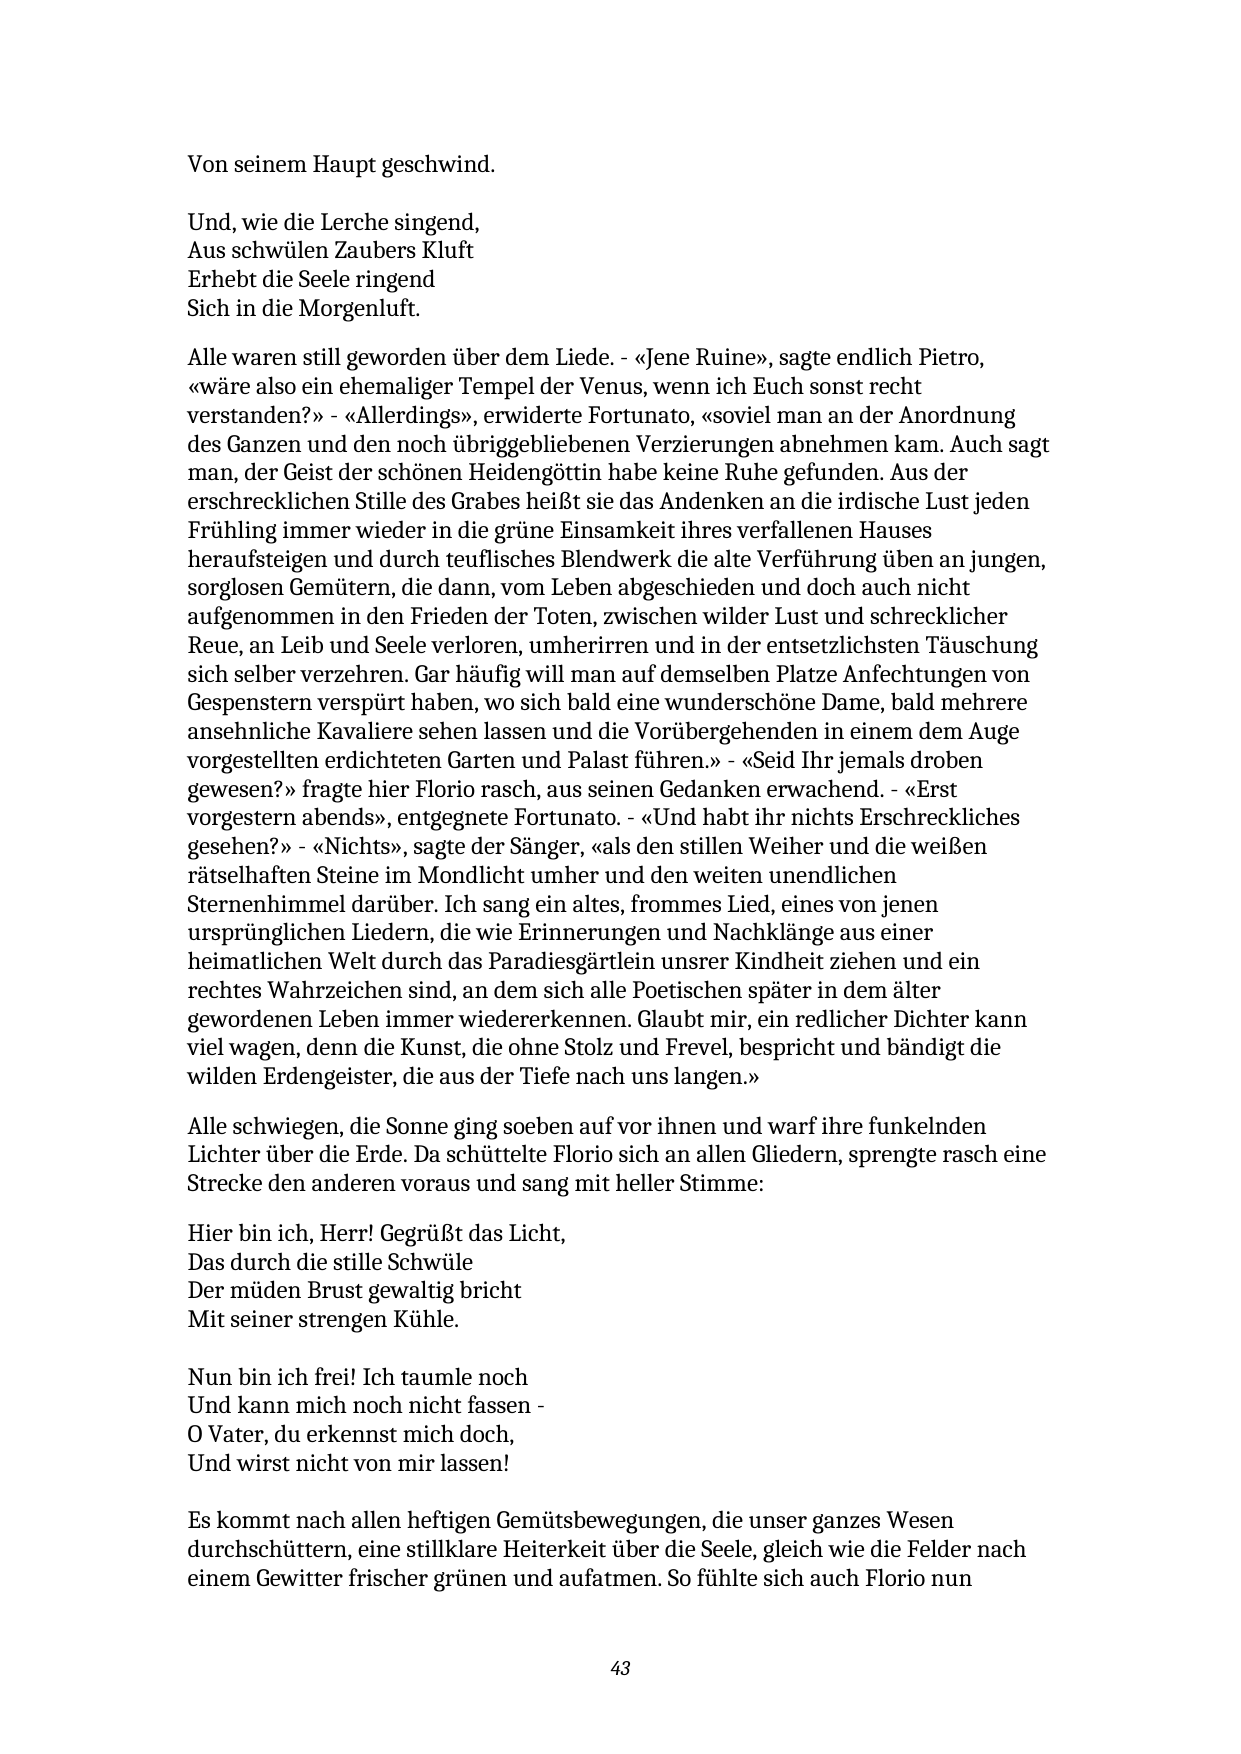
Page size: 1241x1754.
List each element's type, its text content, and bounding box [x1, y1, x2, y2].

text Alle schwiegen, die Sonne ging soeben auf vor ihnen und warf ihre funkelnden Lichter über die Erde. Da schüttelte Florio sich an allen Gliedern, sprengte rasch eine Strecke den anderen voraus und sang mit heller Stimme: [187, 1112, 1053, 1198]
text Alle waren still geworden über dem Liede. - «Jene Ruine», sagte endlich Pietro, «wäre also ein ehemaliger Tempel der Venus, wenn ich Euch sonst recht verstanden?» - «Allerdings», erwiderte Fortunato, «soviel man an der Anordnung des Ganzen und den noch übriggebliebenen Verzierungen abnehmen kam. Auch sagt man, der Geist der schönen Heidengöttin habe keine Ruhe gefunden. Aus der erschrecklichen Stille des Grabes heißt sie das Andenken an die irdische Lust jeden Frühling immer wieder in die grüne Einsamkeit ihres verfallenen Hauses heraufsteigen und durch teuflisches Blendwerk die alte Verführung üben an jungen, sorglosen Gemütern, die dann, vom Leben abgeschieden und doch auch nicht aufgenommen in den Frieden der Toten, zwischen wilder Lust und schrecklicher Reue, an Leib und Seele verloren, umherirren und in der entsetzlichsten Täuschung sich selber verzehren. Gar häufig will man auf demselben Platze Anfechtungen von Gespenstern verspürt haben, wo sich bald eine wunderschöne Dame, bald mehrere ansehnliche Kavaliere sehen lassen und die Vorübergehenden in einem dem Auge vorgestellten erdichteten Garten und Palast führen.» - «Seid Ihr jemals droben gewesen?» fragte hier Florio rasch, aus seinen Gedanken erwachend. - «Erst vorgestern abends», entgegnete Fortunato. - «Und habt ihr nichts Erschreckliches gesehen?» - «Nichts», sagte der Sänger, «als den stillen Weiher und die weißen rätselhaften Steine im Mondlicht umher und den weiten unendlichen Sternenhimmel darüber. Ich sang ein altes, frommes Lied, eines von jenen ursprünglichen Liedern, die wie Erinnerungen und Nachklänge aus einer heimatlichen Welt durch das Paradiesgärtlein unsrer Kindheit ziehen und ein rechtes Wahrzeichen sind, an dem sich alle Poetischen später in dem älter gewordenen Leben immer wiedererkennen. Glaubt mir, ein redlicher Dichter kann viel wagen, denn die Kunst, die ohne Stolz und Frevel, bespricht und bändigt die wilden Erdengeister, die aus der Tiefe nach uns langen.» [187, 343, 1053, 1091]
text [187, 150, 1053, 322]
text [187, 1219, 1053, 1592]
